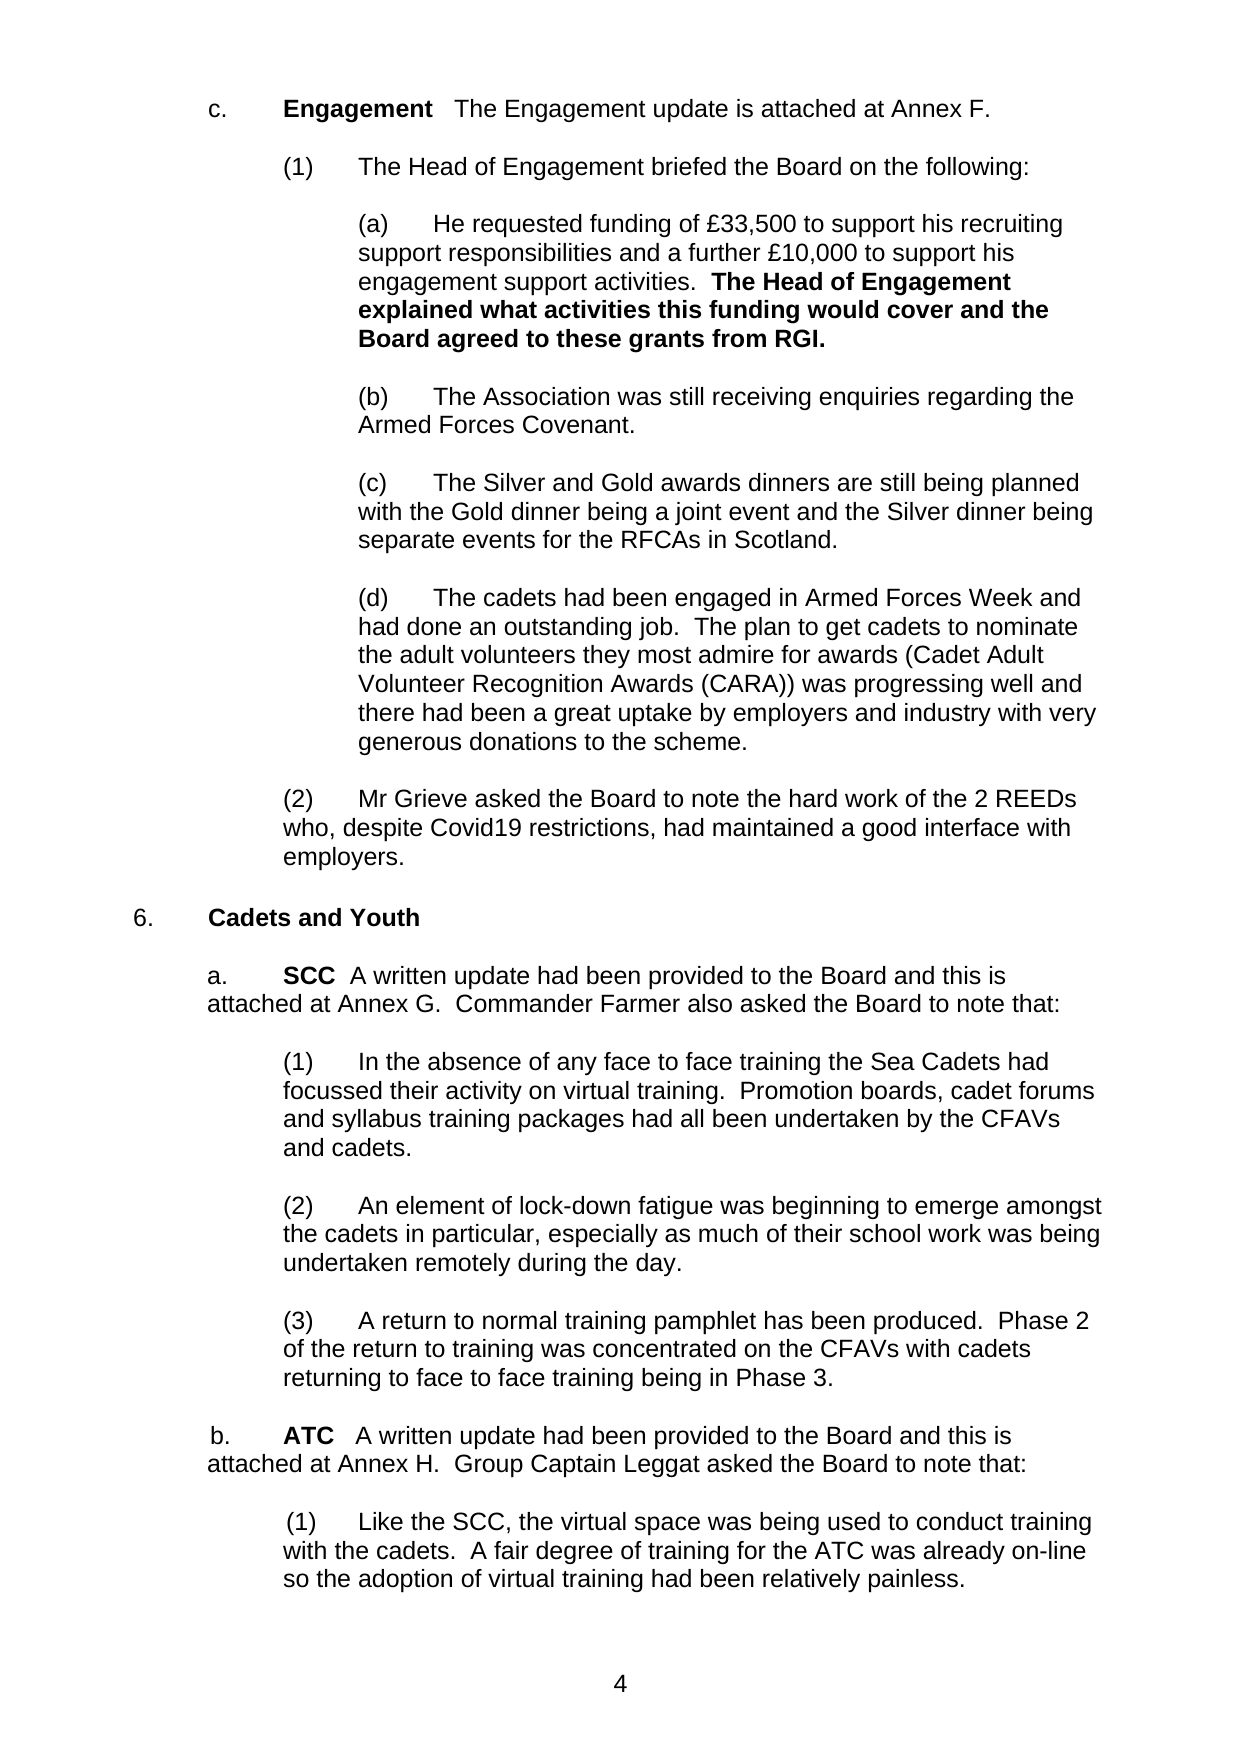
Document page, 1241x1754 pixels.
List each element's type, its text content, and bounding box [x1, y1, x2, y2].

text (2) Mr Grieve asked the Board to note the hard work of the 2 REEDs who, despite Covid19 restrictions, had maintained a good interface with employers. [283, 784, 1107, 870]
text b. ATC A written update had been provided to the Board and this is attached at Annex H. Group Captain Leggat asked the Board to note that: [207, 1421, 1107, 1478]
text (2) An element of lock-down fatigue was beginning to emerge amongst the cadets in particular, especially as much of their school work was being undertaken remotely during the day. [283, 1191, 1107, 1277]
text (1) The Head of Engagement briefed the Board on the following: [283, 151, 1107, 180]
text (3) A return to normal training pamphlet has been produced. Phase 2 of the return to training was concentrated on the CFAVs with cadets returning to face to face training being in Phase 3. [283, 1306, 1107, 1392]
text (d) The cadets had been engaged in Armed Forces Week and had done an outstanding job. The plan to get cadets to nominate the adult volunteers they most admire for awards (Cadet Adult Volunteer Recognition Awards (CARA)) was progressing well and there had been a great uptake by employers and industry with very generous donations to the scheme. [358, 583, 1107, 755]
text (a) He requested funding of £33,500 to support his recruiting support responsibilities and a further £10,000 to support his engagement support activities. The Head of Engagement explained what activities this funding would cover and the Board agreed to these grants from RGI. [358, 209, 1107, 353]
text a. SCC A written update had been provided to the Board and this is attached at Annex G. Commander Farmer also asked the Board to note that: [207, 961, 1107, 1018]
text c. Engagement The Engagement update is attached at Annex F. [208, 94, 1107, 123]
text (1) In the absence of any face to face training the Sea Cadets had focussed their activity on virtual training. Promotion boards, cadet forums and syllabus training packages had all been undertaken by the CFAVs and cadets. [283, 1047, 1107, 1162]
text (c) The Silver and Gold awards dinners are still being planned with the Gold dinner being a joint event and the Silver dinner being separate events for the RFCAs in Scotland. [358, 468, 1107, 554]
text (b) The Association was still receiving enquiries regarding the Armed Forces Covenant. [358, 381, 1107, 439]
text 6. Cadets and Youth [133, 903, 1107, 932]
text (1) Like the SCC, the virtual space was being used to conduct training with the cadets. A fair degree of training for the ATC was already on-line so the adoption of virtual training had been relatively painless. [283, 1507, 1107, 1593]
